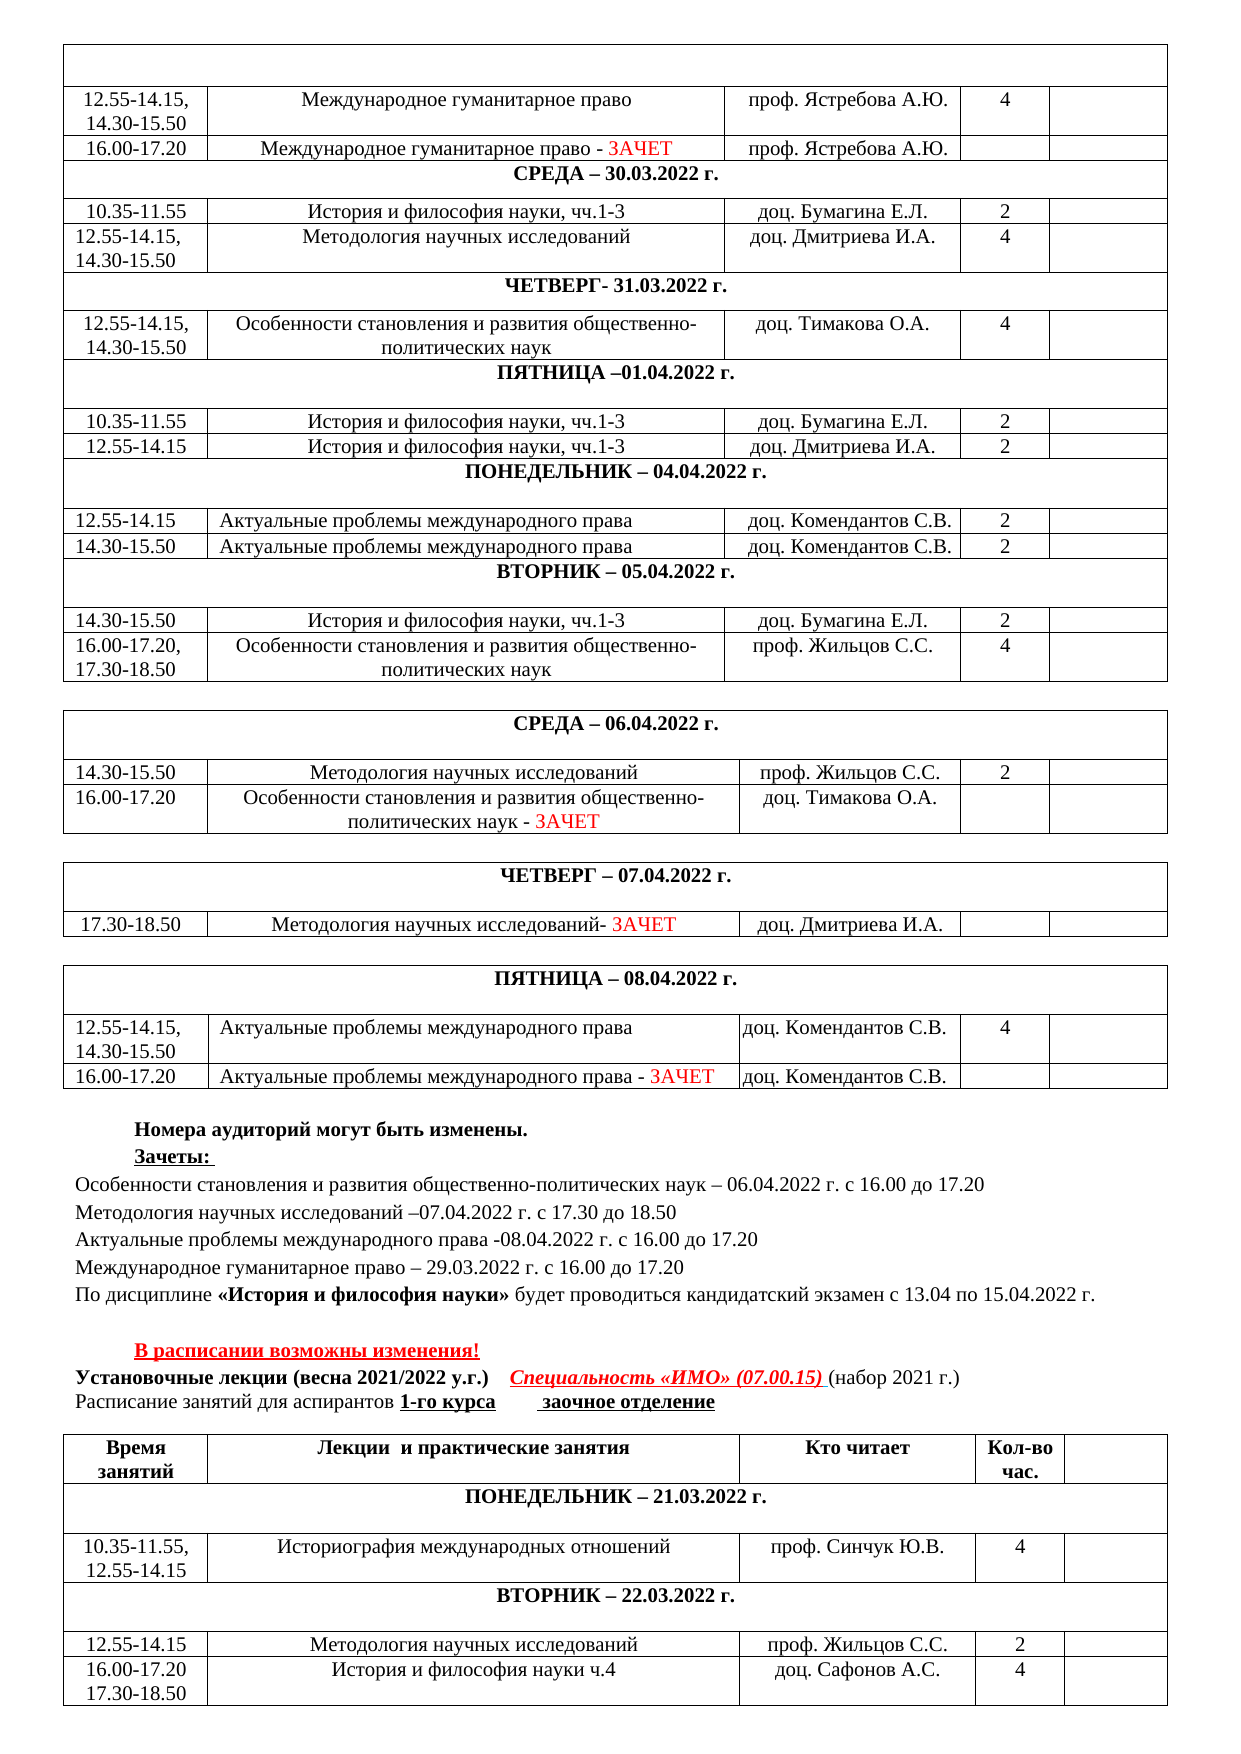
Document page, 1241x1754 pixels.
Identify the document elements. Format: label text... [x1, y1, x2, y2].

table_cell [1050, 434, 1167, 458]
table_cell проф. Жильцов С.С. [725, 633, 960, 681]
table_cell 2 [961, 608, 1049, 632]
table_cell 12.55-14.15 [64, 1632, 207, 1656]
table_header СРЕДА – 06.04.2022 г. [64, 711, 1167, 759]
text Методология научных исследований –07.04.2022 г. с 17.30 до 18.50 [75, 1199, 1165, 1224]
table_header Время занятий [64, 1435, 207, 1483]
table_cell доц. Тимакова О.А. [740, 785, 960, 833]
table_cell 4 [961, 633, 1049, 681]
table_cell Актуальные проблемы международного права [209, 1015, 739, 1063]
table_cell История и философия науки, чч.1-3 [208, 409, 724, 433]
table_cell Методология научных исследований [208, 1632, 739, 1656]
table_cell 4 [961, 311, 1049, 359]
table_cell 4 [961, 87, 1049, 135]
table_cell Актуальные проблемы международного права [208, 509, 724, 532]
table_cell Особенности становления и развития общественно-политических наук - ЗАЧЕТ [208, 785, 739, 833]
text Расписание занятий для аспирантов 1-го курса заочное отделение [75, 1389, 1165, 1413]
table_cell проф. Жильцов С.С. [740, 760, 960, 784]
table_cell 4 [961, 224, 1049, 272]
table_cell [1050, 633, 1167, 681]
table_cell 16.00-17.20 [64, 1064, 208, 1088]
table_cell ЧЕТВЕРГ- 31.03.2022 г. [64, 273, 1167, 310]
table_cell 14.30-15.50 [64, 608, 207, 632]
table_header ЧЕТВЕРГ – 07.04.2022 г. [64, 863, 1167, 911]
table_cell доц. Бумагина Е.Л. [725, 608, 960, 632]
table_cell 12.55-14.15 [64, 509, 207, 532]
table_cell 2 [961, 199, 1049, 223]
table_cell [1050, 199, 1167, 223]
table_cell [1050, 912, 1167, 936]
table_cell 10.35-11.55 [64, 199, 207, 223]
table_cell доц. Тимакова О.А. [725, 311, 960, 359]
table_cell ПЯТНИЦА –01.04.2022 г. [64, 360, 1167, 408]
text Установочные лекции (весна 2021/2022 у.г.) Специальность «ИМО» (07.00.15) (набор 2021 г.) [75, 1365, 1165, 1389]
table_cell [1065, 1657, 1167, 1705]
text По дисциплине «История и философия науки» будет проводиться кандидатский экзамен с 13.04 по 15.04.2022 г. [75, 1282, 1197, 1306]
table_cell Международное гуманитарное право [208, 87, 724, 135]
text В расписании возможны изменения! [75, 1338, 1165, 1362]
table_header Кол-во час. [976, 1435, 1064, 1483]
text Международное гуманитарное право – 29.03.2022 г. с 16.00 до 17.20 [75, 1255, 1165, 1279]
table_cell [1050, 509, 1167, 532]
table_cell 2 [961, 509, 1049, 532]
table_cell История и философия науки, чч.1-3 [208, 608, 724, 632]
table_cell Методология научных исследований- ЗАЧЕТ [208, 912, 739, 936]
table_cell История и философия науки, чч.1-3 [208, 434, 724, 458]
table_cell 2 [976, 1632, 1064, 1656]
table_cell [1050, 534, 1167, 558]
table_cell 4 [976, 1534, 1064, 1582]
table_cell доц. Сафонов А.С. [740, 1657, 975, 1705]
table_header Кто читает [740, 1435, 975, 1483]
table_cell [1065, 1632, 1167, 1656]
table_cell Методология научных исследований [208, 224, 724, 272]
table_cell 2 [961, 534, 1049, 558]
table_cell СРЕДА – 30.03.2022 г. [64, 161, 1167, 198]
table_cell 10.35-11.55, 12.55-14.15 [64, 1534, 207, 1582]
table_cell проф. Синчук Ю.В. [740, 1534, 975, 1582]
table_cell 12.55-14.15 [64, 434, 207, 458]
table_cell Актуальные проблемы международного права [208, 534, 724, 558]
table_cell [1050, 760, 1167, 784]
text Актуальные проблемы международного права -08.04.2022 г. с 16.00 до 17.20 [75, 1227, 1165, 1251]
table_cell ВТОРНИК – 05.04.2022 г. [64, 559, 1167, 607]
table_cell [1050, 1015, 1167, 1063]
table_cell [961, 1064, 1049, 1088]
table_cell доц. Комендантов С.В. [725, 509, 960, 532]
table_cell 14.30-15.50 [64, 760, 207, 784]
text Особенности становления и развития общественно-политических наук – 06.04.2022 г. с 16.00 до 17.20 [75, 1172, 1165, 1196]
table_cell ПОНЕДЕЛЬНИК – 21.03.2022 г. [64, 1484, 1167, 1532]
table_cell 14.30-15.50 [64, 534, 207, 558]
text Номера аудиторий могут быть изменены. [75, 1117, 1165, 1141]
table_cell 10.35-11.55 [64, 409, 207, 433]
table_header [1065, 1435, 1167, 1483]
table_cell Особенности становления и развития общественно-политических наук [208, 311, 724, 359]
table_cell ВТОРНИК – 22.03.2022 г. [64, 1583, 1167, 1631]
table_cell доц. Дмитриева И.А. [725, 224, 960, 272]
table_cell 12.55-14.15, 14.30-15.50 [64, 87, 207, 135]
table_cell Историография международных отношений [208, 1534, 739, 1582]
table_cell 16.00-17.20 [64, 785, 207, 833]
table_cell Методология научных исследований [208, 760, 739, 784]
table_cell проф. Ястребова А.Ю. [725, 136, 960, 160]
table_cell доц. Комендантов С.В. [740, 1015, 960, 1063]
table_cell проф. Ястребова А.Ю. [725, 87, 960, 135]
table_cell [1050, 224, 1167, 272]
table_cell Международное гуманитарное право - ЗАЧЕТ [208, 136, 724, 160]
table_cell 16.00-17.20, 17.30-18.50 [64, 633, 207, 681]
table_cell доц. Бумагина Е.Л. [725, 199, 960, 223]
table_cell 2 [961, 409, 1049, 433]
table_cell [1050, 87, 1167, 135]
table_cell 12.55-14.15, 14.30-15.50 [64, 1015, 208, 1063]
table_cell проф. Жильцов С.С. [740, 1632, 975, 1656]
table_cell 12.55-14.15, 14.30-15.50 [64, 311, 207, 359]
table_cell доц. Бумагина Е.Л. [725, 409, 960, 433]
table_cell [1050, 608, 1167, 632]
table_cell ПОНЕДЕЛЬНИК – 04.04.2022 г. [64, 459, 1167, 507]
table_cell 17.30-18.50 [64, 912, 207, 936]
table_cell История и философия науки ч.4 [208, 1657, 739, 1705]
table_cell Актуальные проблемы международного права - ЗАЧЕТ [209, 1064, 739, 1088]
table_cell 2 [961, 760, 1049, 784]
table_cell [1065, 1534, 1167, 1582]
table_cell доц. Комендантов С.В. [725, 534, 960, 558]
table_header Лекции и практические занятия [208, 1435, 739, 1483]
table_cell доц. Дмитриева И.А. [740, 912, 960, 936]
table_cell доц. Дмитриева И.А. [725, 434, 960, 458]
table_cell [1050, 136, 1167, 160]
table_cell Особенности становления и развития общественно-политических наук [208, 633, 724, 681]
table_cell [961, 136, 1049, 160]
table_cell 4 [976, 1657, 1064, 1705]
table_cell [1050, 1064, 1167, 1088]
table_cell 16.00-17.20 17.30-18.50 [64, 1657, 207, 1705]
table_cell доц. Комендантов С.В. [740, 1064, 960, 1088]
table_cell История и философия науки, чч.1-3 [208, 199, 724, 223]
table_cell [961, 912, 1049, 936]
text Зачеты: [75, 1144, 1165, 1168]
table_cell [1050, 311, 1167, 359]
table_cell [961, 785, 1049, 833]
table_cell 12.55-14.15, 14.30-15.50 [64, 224, 207, 272]
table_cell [64, 45, 1167, 86]
table_header ПЯТНИЦА – 08.04.2022 г. [64, 966, 1167, 1014]
table_cell [1050, 409, 1167, 433]
table_cell 4 [961, 1015, 1049, 1063]
table_cell [1050, 785, 1167, 833]
table_cell 2 [961, 434, 1049, 458]
table_cell 16.00-17.20 [64, 136, 207, 160]
